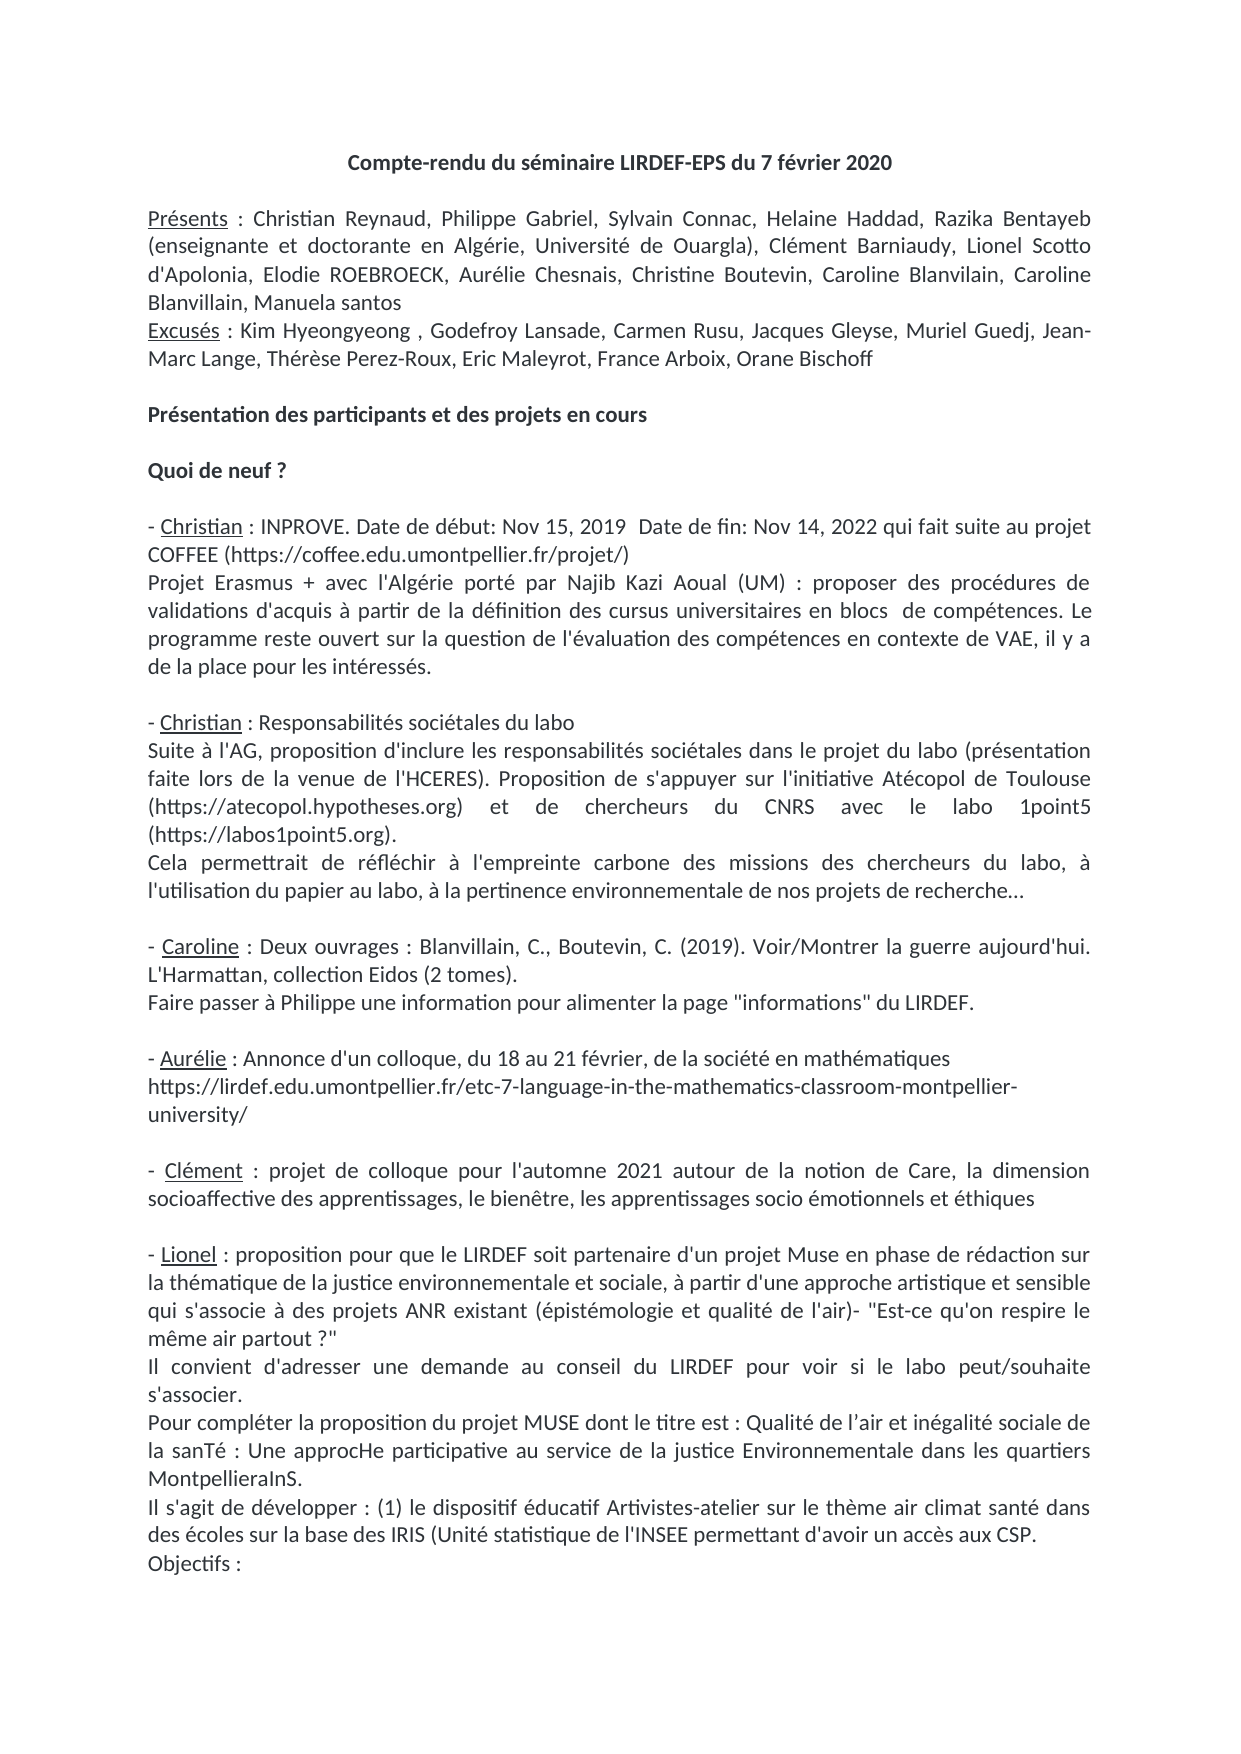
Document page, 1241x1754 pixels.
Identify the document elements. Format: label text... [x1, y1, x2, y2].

text - Christian : Responsabilités sociétales du labo [148, 708, 1093, 736]
text - Aurélie : Annonce d'un colloque, du 18 au 21 février, de la société en mathématiques [148, 1044, 1093, 1072]
text Faire passer à Philippe une information pour alimenter la page "informations" du LIRDEF. [148, 988, 1093, 1016]
text Projet Erasmus + avec l'Algérie porté par Najib Kazi Aoual (UM) : proposer des procédures de validations d'acquis à partir de la définition des cursus universitaires en blocs de compétences. Le programme reste ouvert sur la question de l'évaluation des compétences en contexte de VAE, il y a de la place pour les intéressés. [148, 568, 1093, 680]
text - Clément : projet de colloque pour l'automne 2021 autour de la notion de Care, la dimension socioaffective des apprentissages, le bienêtre, les apprentissages socio émotionnels et éthiques [148, 1156, 1093, 1212]
text Excusés : Kim Hyeongyeong , Godefroy Lansade, Carmen Rusu, Jacques Gleyse, Muriel Guedj, Jean-Marc Lange, Thérèse Perez-Roux, Eric Maleyrot, France Arboix, Orane Bischoff [148, 316, 1093, 372]
text Pour compléter la proposition du projet MUSE dont le titre est : Qualité de l’air et inégalité sociale de la sanTé : Une approcHe participative au service de la justice Environnementale dans les quartiers MontpellieraInS. [148, 1408, 1093, 1493]
text Quoi de neuf ? [148, 456, 1093, 484]
text Suite à l'AG, proposition d'inclure les responsabilités sociétales dans le projet du labo (présentation faite lors de la venue de l'HCERES). Proposition de s'appuyer sur l'initiative Atécopol de Toulouse (https://atecopol.hypotheses.org) et de chercheurs du CNRS avec le labo 1point5 (https://labos1point5.org). [148, 736, 1093, 848]
text Il s'agit de développer : (1) le dispositif éducatif Artivistes-atelier sur le thème air climat santé dans des écoles sur la base des IRIS (Unité statistique de l'INSEE permettant d'avoir un accès aux CSP. [148, 1493, 1093, 1549]
text Compte-rendu du séminaire LIRDEF-EPS du 7 février 2020 [148, 148, 1093, 176]
text - Christian : INPROVE. Date de début: Nov 15, 2019 Date de fin: Nov 14, 2022 qui fait suite au projet COFFEE (https://coffee.edu.umontpellier.fr/projet/) [148, 512, 1093, 568]
text Présents : Christian Reynaud, Philippe Gabriel, Sylvain Connac, Helaine Haddad, Razika Bentayeb (enseignante et doctorante en Algérie, Université de Ouargla), Clément Barniaudy, Lionel Scotto d'Apolonia, Elodie ROEBROECK, Aurélie Chesnais, Christine Boutevin, Caroline Blanvilain, Caroline Blanvillain, Manuela santos [148, 204, 1093, 316]
text Présentation des participants et des projets en cours [148, 400, 1093, 428]
text Il convient d'adresser une demande au conseil du LIRDEF pour voir si le labo peut/souhaite s'associer. [148, 1352, 1093, 1408]
text Cela permettrait de réfléchir à l'empreinte carbone des missions des chercheurs du labo, à l'utilisation du papier au labo, à la pertinence environnementale de nos projets de recherche… [148, 848, 1093, 904]
text https://lirdef.edu.umontpellier.fr/etc-7-language-in-the-mathematics-classroom-montpellier-university/ [148, 1072, 1093, 1128]
text - Caroline : Deux ouvrages : Blanvillain, C., Boutevin, C. (2019). Voir/Montrer la guerre aujourd'hui. L'Harmattan, collection Eidos (2 tomes). [148, 932, 1093, 988]
text Objectifs : [148, 1549, 1093, 1577]
text - Lionel : proposition pour que le LIRDEF soit partenaire d'un projet Muse en phase de rédaction sur la thématique de la justice environnementale et sociale, à partir d'une approche artistique et sensible qui s'associe à des projets ANR existant (épistémologie et qualité de l'air)- "Est-ce qu'on respire le même air partout ?" [148, 1240, 1093, 1352]
